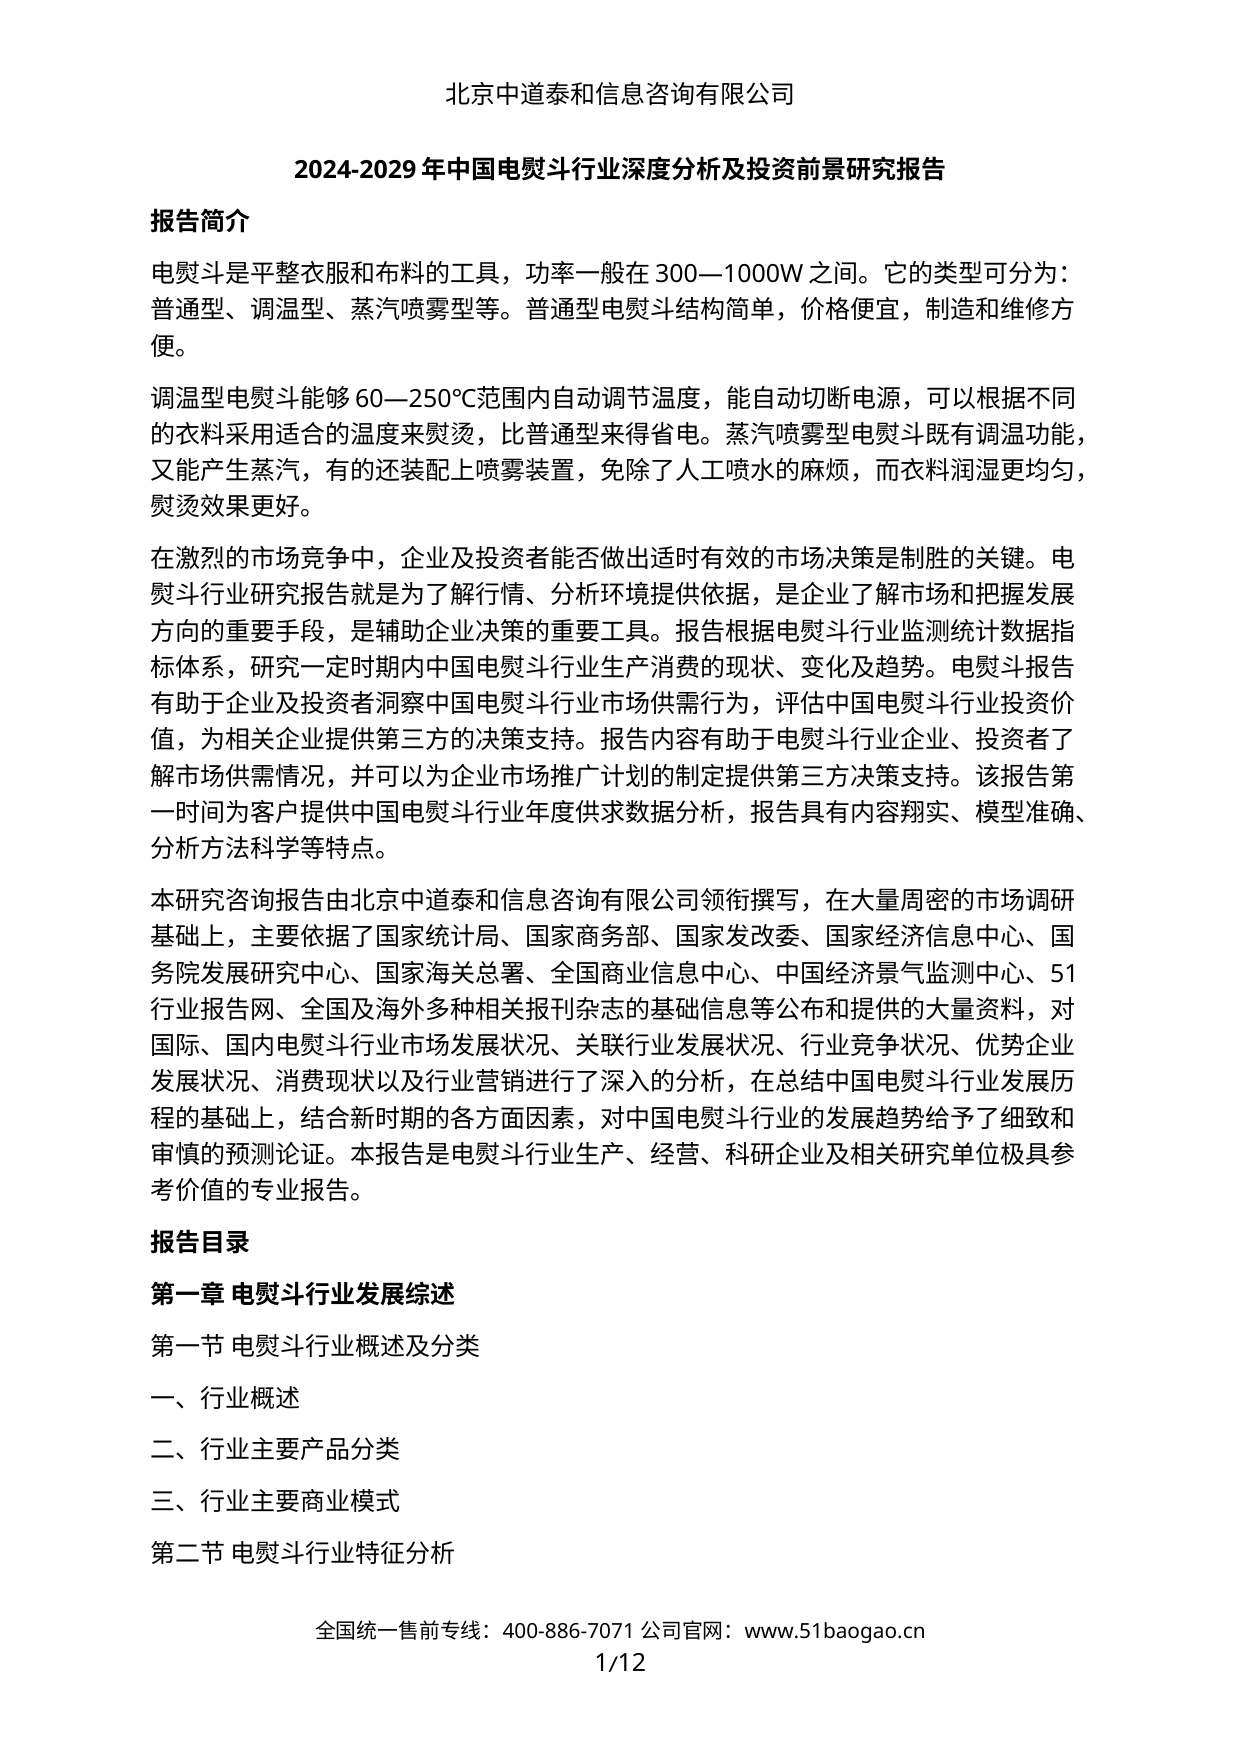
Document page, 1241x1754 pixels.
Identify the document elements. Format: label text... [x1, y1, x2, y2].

text 二、行业主要产品分类 [150, 1430, 1090, 1466]
text 第一章 电熨斗行业发展综述 [150, 1274, 1090, 1311]
text 三、行业主要商业模式 [150, 1482, 1090, 1518]
text 一、行业概述 [150, 1378, 1090, 1414]
text 本研究咨询报告由北京中道泰和信息咨询有限公司领衔撰写，在大量周密的市场调研基础上，主要依据了国家统计局、国家商务部、国家发改委、国家经济信息中心、国务院发展研究中心、国家海关总署、全国商业信息中心、中国经济景气监测中心、51行业报告网、全国及海外多种相关报刊杂志的基础信息等公布和提供的大量资料，对国际、国内电熨斗行业市场发展状况、关联行业发展状况、行业竞争状况、优势企业发展状况、消费现状以及行业营销进行了深入的分析，在总结中国电熨斗行业发展历程的基础上，结合新时期的各方面因素，对中国电熨斗行业的发展趋势给予了细致和审慎的预测论证。本报告是电熨斗行业生产、经营、科研企业及相关研究单位极具参考价值的专业报告。 [150, 881, 1090, 1207]
text 第一节 电熨斗行业概述及分类 [150, 1326, 1090, 1362]
text 调温型电熨斗能够60—250℃范围内自动调节温度，能自动切断电源，可以根据不同的衣料采用适合的温度来熨烫，比普通型来得省电。蒸汽喷雾型电熨斗既有调温功能，又能产生蒸汽，有的还装配上喷雾装置，免除了人工喷水的麻烦，而衣料润湿更均匀，熨烫效果更好。 [150, 378, 1090, 523]
text 报告目录 [150, 1222, 1090, 1259]
text 在激烈的市场竞争中，企业及投资者能否做出适时有效的市场决策是制胜的关键。电熨斗行业研究报告就是为了解行情、分析环境提供依据，是企业了解市场和把握发展方向的重要手段，是辅助企业决策的重要工具。报告根据电熨斗行业监测统计数据指标体系，研究一定时期内中国电熨斗行业生产消费的现状、变化及趋势。电熨斗报告有助于企业及投资者洞察中国电熨斗行业市场供需行为，评估中国电熨斗行业投资价值，为相关企业提供第三方的决策支持。报告内容有助于电熨斗行业企业、投资者了解市场供需情况，并可以为企业市场推广计划的制定提供第三方决策支持。该报告第一时间为客户提供中国电熨斗行业年度供求数据分析，报告具有内容翔实、模型准确、分析方法科学等特点。 [150, 539, 1090, 865]
text 电熨斗是平整衣服和布料的工具，功率一般在300—1000W之间。它的类型可分为：普通型、调温型、蒸汽喷雾型等。普通型电熨斗结构简单，价格便宜，制造和维修方便。 [150, 254, 1090, 362]
text 第二节 电熨斗行业特征分析 [150, 1534, 1090, 1570]
text 报告简介 [150, 202, 1090, 238]
text 2024-2029年中国电熨斗行业深度分析及投资前景研究报告 [150, 150, 1090, 186]
